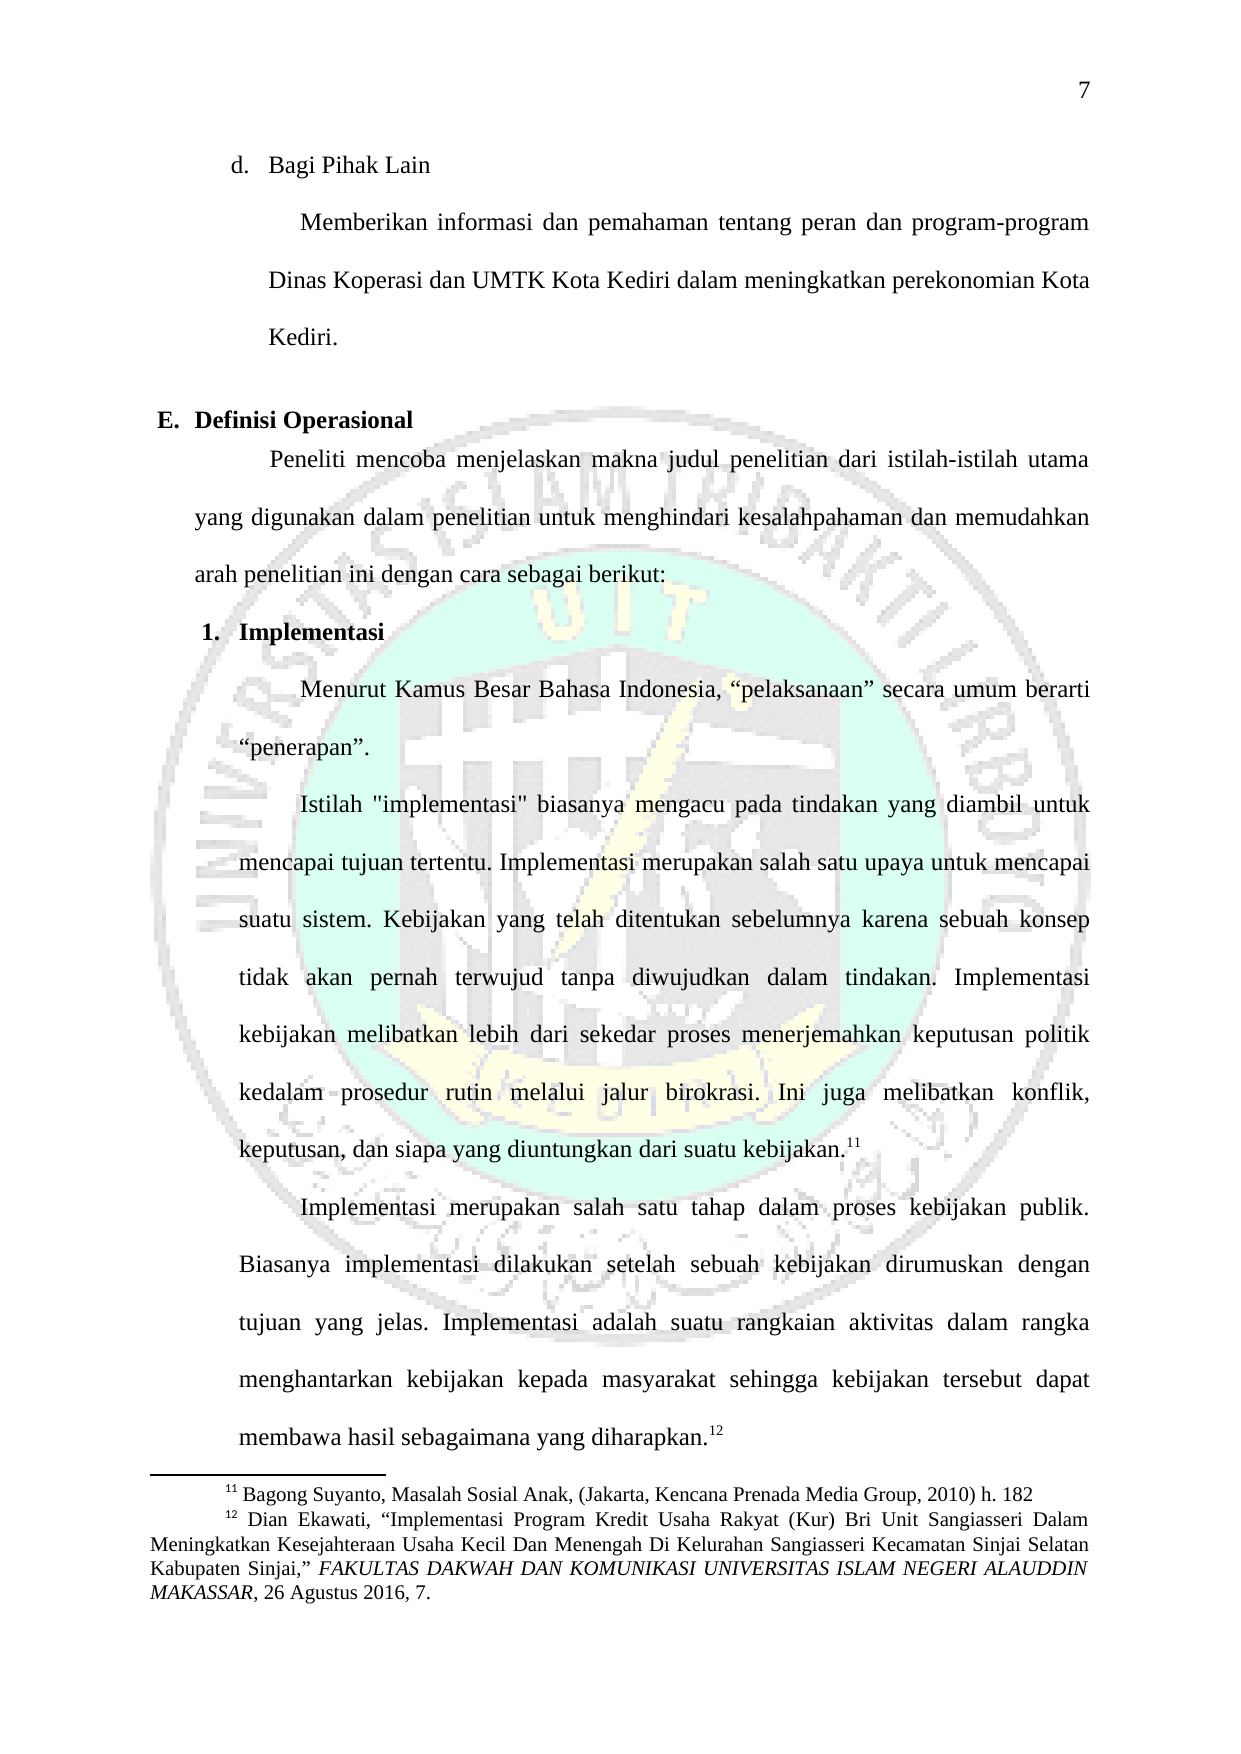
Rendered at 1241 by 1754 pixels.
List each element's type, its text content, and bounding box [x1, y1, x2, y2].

text Implementasi merupakan salah satu tahap dalam proses kebijakan publik. Biasanya implementasi dilakukan setelah sebuah kebijakan dirumuskan dengan tujuan yang jelas. Implementasi adalah suatu rangkaian aktivitas dalam rangka menghantarkan kebijakan kepada masyarakat sehingga kebijakan tersebut dapat membawa hasil sebagaimana yang diharapkan. [239, 1192, 1090, 1451]
list Bagi Pihak Lain [231, 150, 1090, 179]
list Implementasi [201, 617, 1090, 646]
text Memberikan informasi dan pemahaman tentang peran dan program-program Dinas Koperasi dan UMTK Kota Kediri dalam meningkatkan perekonomian Kota Kediri. [268, 207, 1090, 351]
text Menurut Kamus Besar Bahasa Indonesia, “pelaksanaan” secara umum berarti “penerapan”. [239, 674, 1090, 761]
list Definisi Operasional [157, 405, 1090, 434]
text Istilah "implementasi" biasanya mengacu pada tindakan yang diambil untuk mencapai tujuan tertentu. Implementasi merupakan salah satu upaya untuk mencapai suatu sistem. Kebijakan yang telah ditentukan sebelumnya karena sebuah konsep tidak akan pernah terwujud tanpa diwujudkan dalam tindakan. Implementasi kebijakan melibatkan lebih dari sekedar proses menerjemahkan keputusan politik kedalam prosedur rutin melalui jalur birokrasi. Ini juga melibatkan konflik, keputusan, dan siapa yang diuntungkan dari suatu kebijakan. [239, 789, 1090, 1163]
text Peneliti mencoba menjelaskan makna judul penelitian dari istilah-istilah utama yang digunakan dalam penelitian untuk menghindari kesalahpahaman dan memudahkan arah penelitian ini dengan cara sebagai berikut: [194, 444, 1090, 588]
